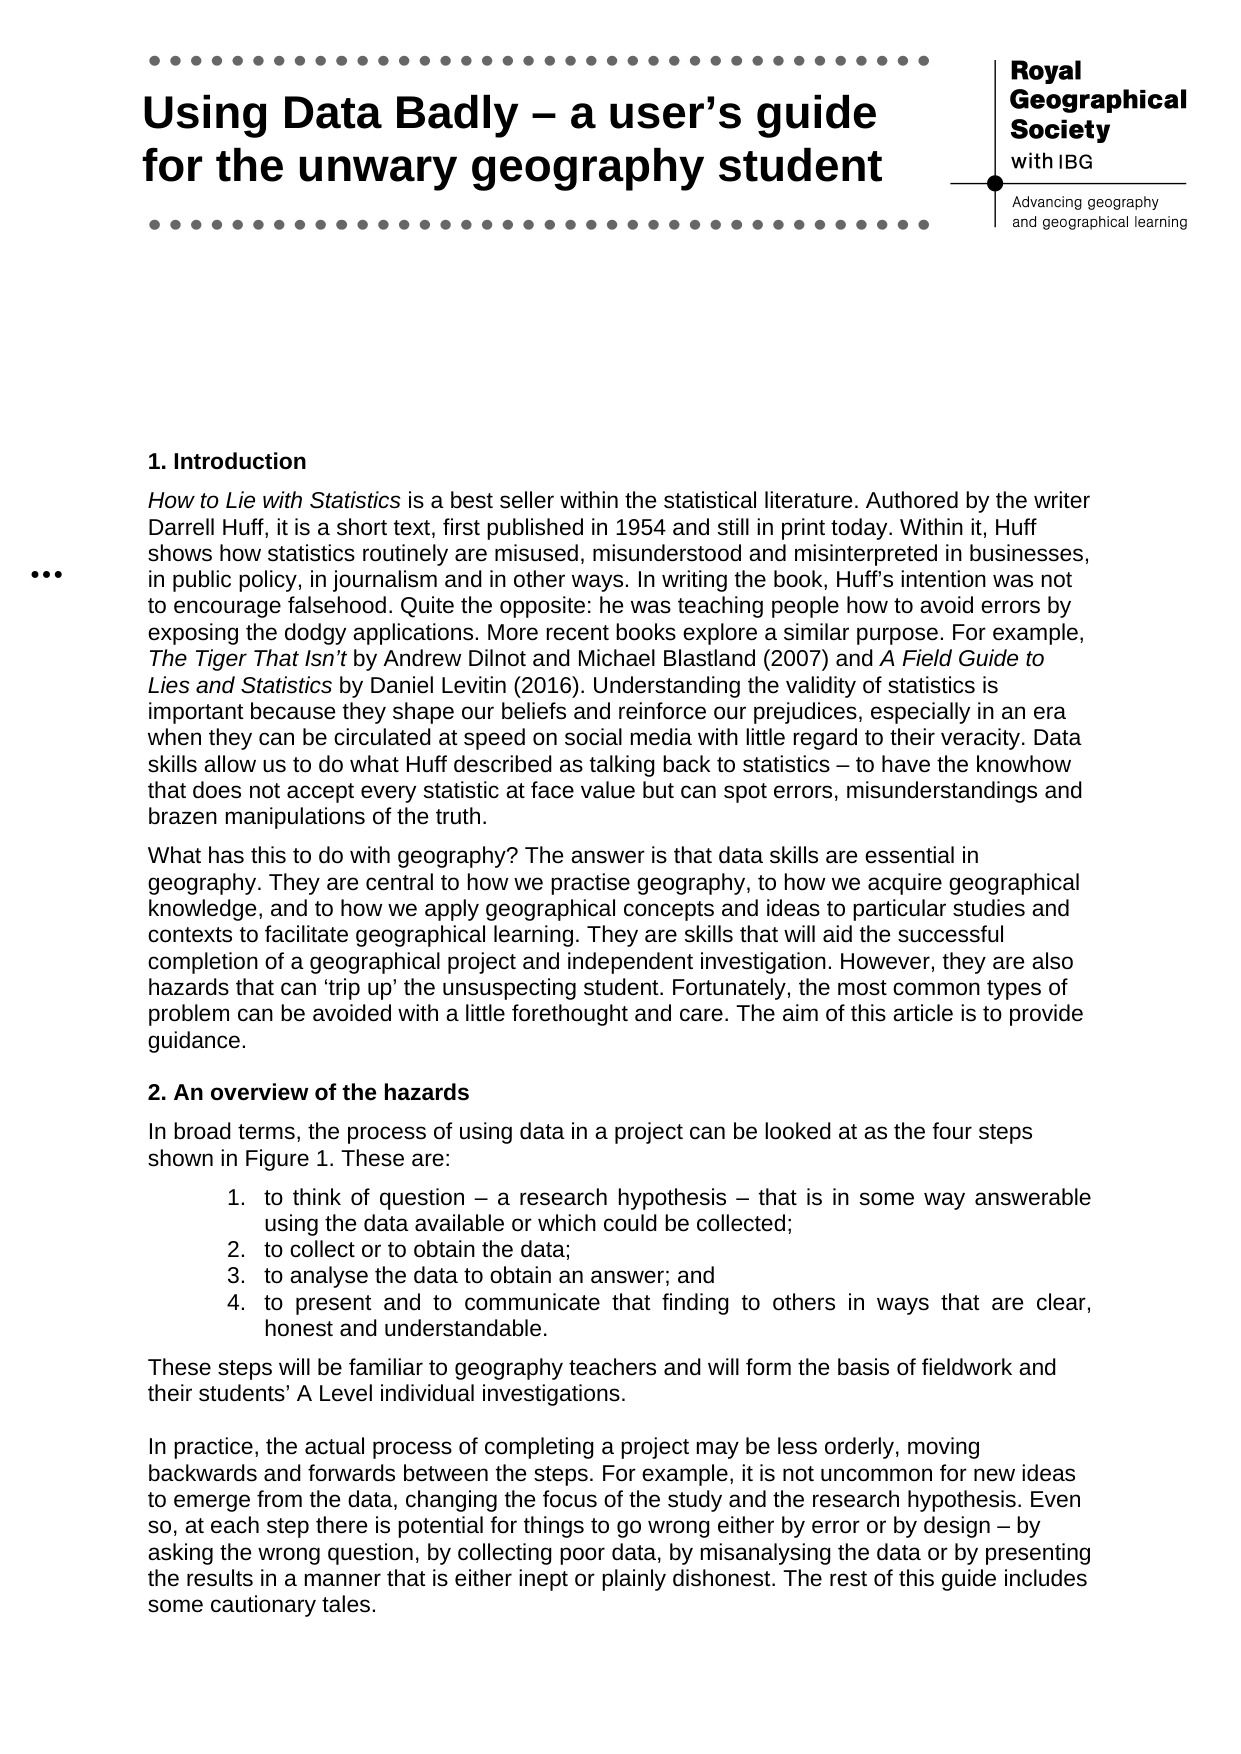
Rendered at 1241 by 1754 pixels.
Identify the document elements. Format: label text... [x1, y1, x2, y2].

text In broad terms, the process of using data in a project can be looked at as the four steps shown in Figure 1. These are: [148, 1118, 1092, 1171]
text In practice, the actual process of completing a project may be less orderly, moving backwards and forwards between the steps. For example, it is not uncommon for new ideas to emerge from the data, changing the focus of the study and the research hypothesis. Even so, at each step there is potential for things to go wrong either by error or by design – by asking the wrong question, by collecting poor data, by misanalysing the data or by presenting the results in a manner that is either inept or plainly dishonest. The rest of this guide includes some cautionary tales. [148, 1433, 1092, 1618]
picture [145, 215, 936, 232]
text 2. An overview of the hazards [148, 1079, 1092, 1106]
list to think of question – a research hypothesis – that is in some way answerable using the data available or which could be collected; [227, 1183, 1092, 1236]
list to analyse the data to obtain an answer; and [227, 1262, 1092, 1289]
text These steps will be familiar to geography teachers and will form the basis of fieldwork and their students’ A Level individual investigations. [148, 1354, 1092, 1407]
text How to Lie with Statistics is a best seller within the statistical literature. Authored by the writer Darrell Huff, it is a short text, first published in 1954 and still in print today. Within it, Huff shows how statistics routinely are misused, misunderstood and misinterpreted in businesses, in public policy, in journalism and in other ways. In writing the book, Huff’s intention was not to encourage falsehood. Quite the opposite: he was teaching people how to avoid errors by exposing the dodgy applications. More recent books explore a similar purpose. For example, The Tiger That Isn’t by Andrew Dilnot and Michael Blastland (2007) and A Field Guide to Lies and Statistics by Daniel Levitin (2016). Understanding the validity of statistics is important because they shape our beliefs and reinforce our prejudices, especially in an era when they can be circulated at speed on social media with little regard to their veracity. Data skills allow us to do what Huff described as talking back to statistics – to have the knowhow that does not accept every statistic at face value but can spot errors, misunderstandings and brazen manipulations of the truth. [148, 487, 1092, 830]
picture [28, 568, 64, 580]
list to collect or to obtain the data; [227, 1236, 1092, 1262]
text 1. Introduction [148, 448, 1092, 474]
list to present and to communicate that finding to others in ways that are clear, honest and understandable. [227, 1289, 1092, 1342]
table_header Using Data Badly – a user’s guide for the unwary geography student [142, 86, 909, 227]
picture [946, 54, 1190, 233]
text What has this to do with geography? The answer is that data skills are essential in geography. They are central to how we practise geography, to how we acquire geographical knowledge, and to how we apply geographical concepts and ideas to particular studies and contexts to facilitate geographical learning. They are skills that will aid the successful completion of a geographical project and independent investigation. However, they are also hazards that can ‘trip up’ the unsuspecting student. Fortunately, the most common types of problem can be avoided with a little forethought and care. The aim of this article is to provide guidance. [148, 842, 1092, 1053]
picture [145, 51, 936, 68]
